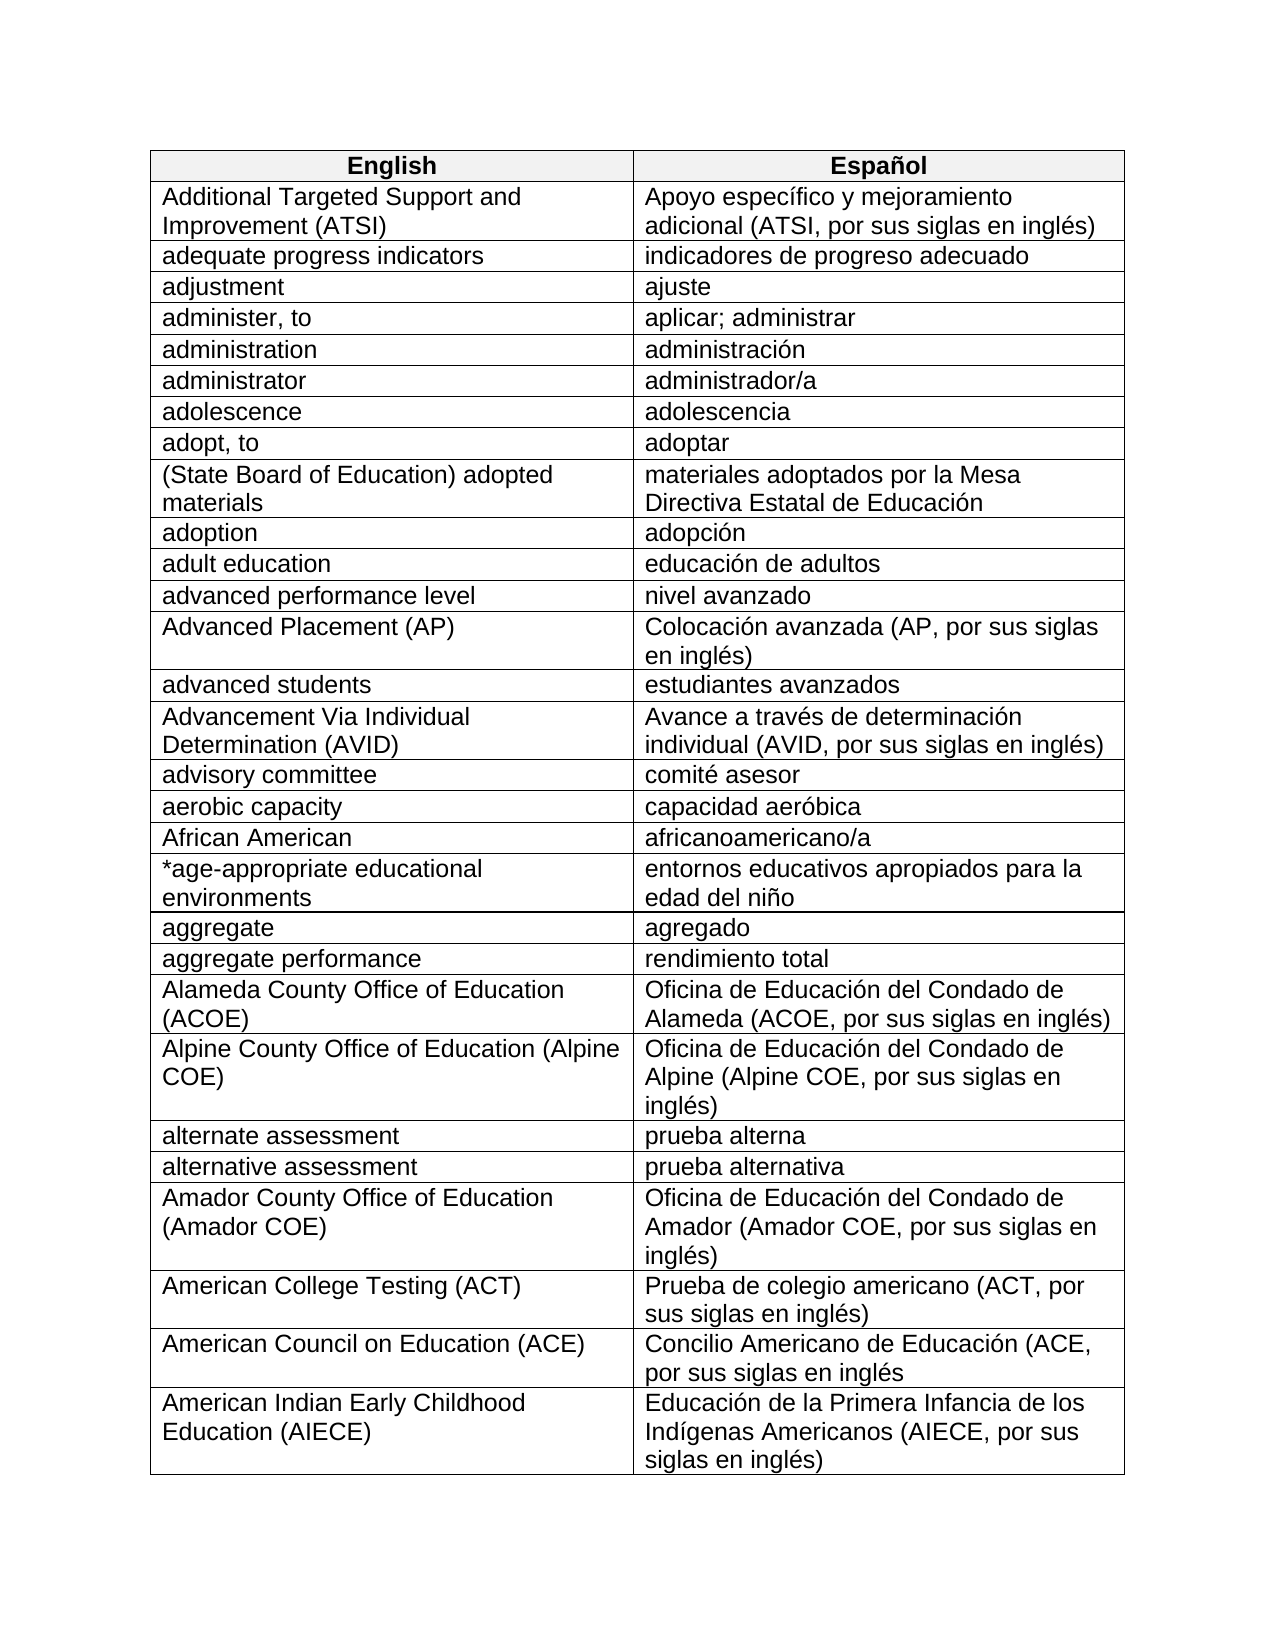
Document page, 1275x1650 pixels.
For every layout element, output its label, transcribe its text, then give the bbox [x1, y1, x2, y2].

table_cell alternative assessment [151, 1152, 633, 1182]
table_cell adoptar [634, 428, 1124, 458]
table_cell prueba alternativa [634, 1152, 1124, 1182]
table_cell Educación de la Primera Infancia de los Indígenas Americanos (AIECE, por sus siglas en inglés) [634, 1388, 1124, 1474]
table_cell American Indian Early Childhood Education (AIECE) [151, 1388, 633, 1474]
table_cell adolescence [151, 397, 633, 427]
table_cell administración [634, 335, 1124, 365]
table_cell administrador/a [634, 366, 1124, 396]
table_cell africanoamericano/a [634, 823, 1124, 853]
table_cell Colocación avanzada (AP, por sus siglas en inglés) [634, 612, 1124, 669]
table_cell adequate progress indicators [151, 241, 633, 271]
table_cell adolescencia [634, 397, 1124, 427]
table_cell adopt, to [151, 428, 633, 458]
table_cell advanced students [151, 670, 633, 701]
table_cell American Council on Education (ACE) [151, 1329, 633, 1387]
table_cell American College Testing (ACT) [151, 1271, 633, 1328]
table_cell administer, to [151, 303, 633, 333]
table_cell ajuste [634, 272, 1124, 302]
table_cell administrator [151, 366, 633, 396]
table_cell African American [151, 823, 633, 853]
table_header English [151, 151, 633, 181]
table_cell Prueba de colegio americano (ACT, por sus siglas en inglés) [634, 1271, 1124, 1328]
table_cell (State Board of Education) adopted materials [151, 460, 633, 517]
table_cell Oficina de Educación del Condado de Alpine (Alpine COE, por sus siglas en inglés) [634, 1034, 1124, 1120]
table_cell advisory committee [151, 760, 633, 790]
table_cell aerobic capacity [151, 791, 633, 822]
table_cell adoption [151, 518, 633, 548]
table_cell adult education [151, 549, 633, 579]
table_cell capacidad aeróbica [634, 791, 1124, 822]
table_cell educación de adultos [634, 549, 1124, 579]
table_cell *age-appropriate educational environments [151, 854, 633, 911]
table_cell Concilio Americano de Educación (ACE, por sus siglas en inglés [634, 1329, 1124, 1387]
table_cell Amador County Office of Education (Amador COE) [151, 1183, 633, 1269]
table_cell indicadores de progreso adecuado [634, 241, 1124, 271]
table_cell adopción [634, 518, 1124, 548]
table_cell Alpine County Office of Education (Alpine COE) [151, 1034, 633, 1120]
table_cell comité asesor [634, 760, 1124, 790]
table_cell nivel avanzado [634, 581, 1124, 611]
table_cell Apoyo específico y mejoramiento adicional (ATSI, por sus siglas en inglés) [634, 182, 1124, 240]
table_cell Advanced Placement (AP) [151, 612, 633, 669]
table_header Español [634, 151, 1124, 181]
table_cell Alameda County Office of Education (ACOE) [151, 975, 633, 1032]
table_cell agregado [634, 913, 1124, 943]
table_cell Oficina de Educación del Condado de Amador (Amador COE, por sus siglas en inglés) [634, 1183, 1124, 1269]
table_cell aggregate [151, 913, 633, 943]
table_cell Avance a través de determinación individual (AVID, por sus siglas en inglés) [634, 702, 1124, 759]
table_cell Advancement Via Individual Determination (AVID) [151, 702, 633, 759]
table_cell prueba alterna [634, 1121, 1124, 1151]
table_cell advanced performance level [151, 581, 633, 611]
table_cell alternate assessment [151, 1121, 633, 1151]
table_cell aggregate performance [151, 944, 633, 974]
table_cell rendimiento total [634, 944, 1124, 974]
table_cell entornos educativos apropiados para la edad del niño [634, 854, 1124, 911]
table_cell adjustment [151, 272, 633, 302]
table_cell Additional Targeted Support and Improvement (ATSI) [151, 182, 633, 240]
table_cell Oficina de Educación del Condado de Alameda (ACOE, por sus siglas en inglés) [634, 975, 1124, 1032]
table_cell materiales adoptados por la Mesa Directiva Estatal de Educación [634, 460, 1124, 517]
table_cell estudiantes avanzados [634, 670, 1124, 701]
table_cell administration [151, 335, 633, 365]
table_cell aplicar; administrar [634, 303, 1124, 333]
